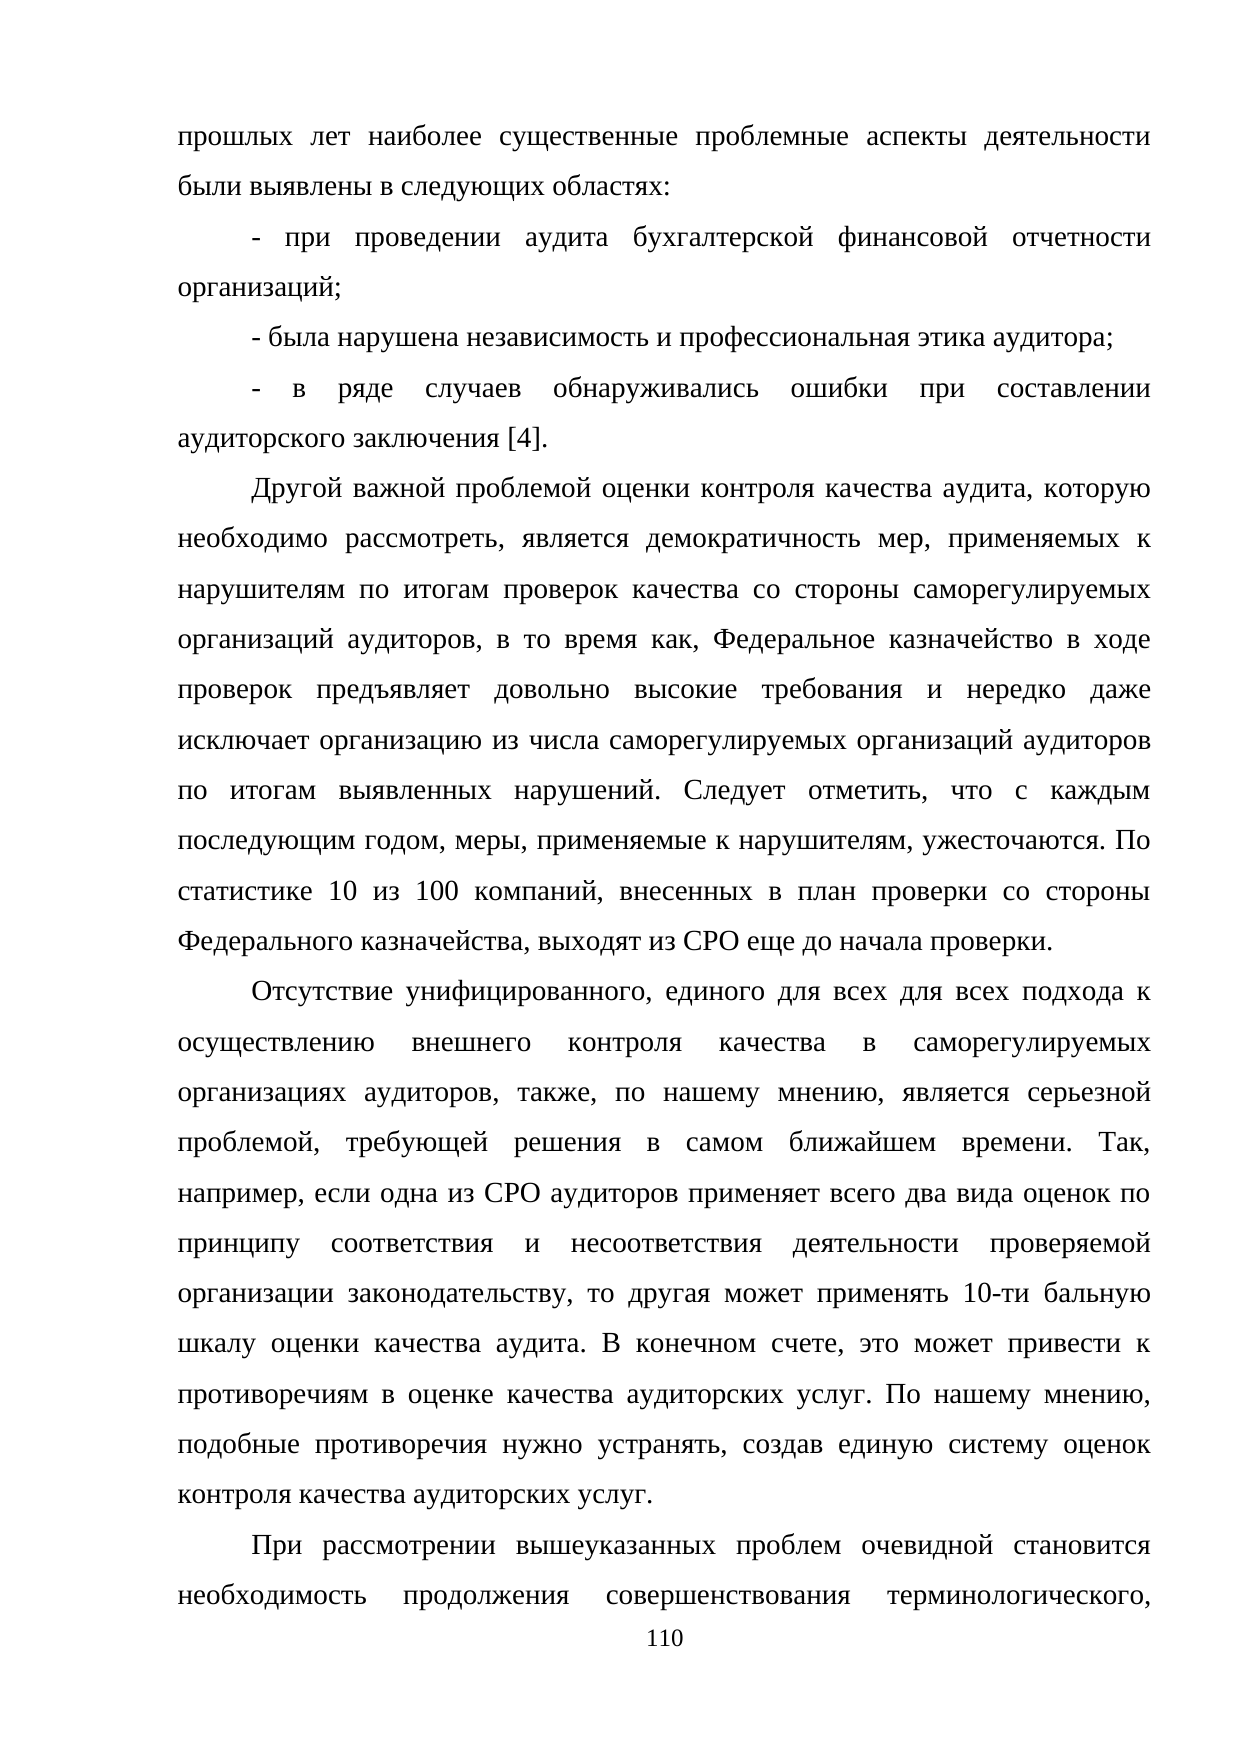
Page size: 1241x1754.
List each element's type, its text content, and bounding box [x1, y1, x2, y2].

text - при проведении аудита бухгалтерской финансовой отчетности организаций; [177, 219, 1152, 303]
text Другой важной проблемой оценки контроля качества аудита, которую необходимо рассмотреть, является демократичность мер, применяемых к нарушителям по итогам проверок качества со стороны саморегулируемых организаций аудиторов, в то время как, Федеральное казначейство в ходе проверок предъявляет довольно высокие требования и нередко даже исключает организацию из числа саморегулируемых организаций аудиторов по итогам выявленных нарушений. Следует отметить, что с каждым последующим годом, меры, применяемые к нарушителям, ужесточаются. По статистике 10 из 100 компаний, внесенных в план проверки со стороны Федерального казначейства, выходят из СРО еще до начала проверки. [177, 470, 1152, 957]
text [177, 118, 1152, 202]
text Отсутствие унифицированного, единого для всех для всех подхода к осуществлению внешнего контроля качества в саморегулируемых организациях аудиторов, также, по нашему мнению, является серьезной проблемой, требующей решения в самом ближайшем времени. Так, например, если одна из СРО аудиторов применяет всего два вида оценок по принципу соответствия и несоответствия деятельности проверяемой организации законодательству, то другая может применять 10-ти бальную шкалу оценки качества аудита. В конечном счете, это может привести к противоречиям в оценке качества аудиторских услуг. По нашему мнению, подобные противоречия нужно устранять, создав единую систему оценок контроля качества аудиторских услуг. [177, 973, 1152, 1510]
text - была нарушена независимость и профессиональная этика аудитора; [177, 319, 1152, 353]
text - в ряде случаев обнаруживались ошибки при составлении аудиторского заключения [4]. [177, 370, 1152, 453]
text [177, 1527, 1152, 1611]
